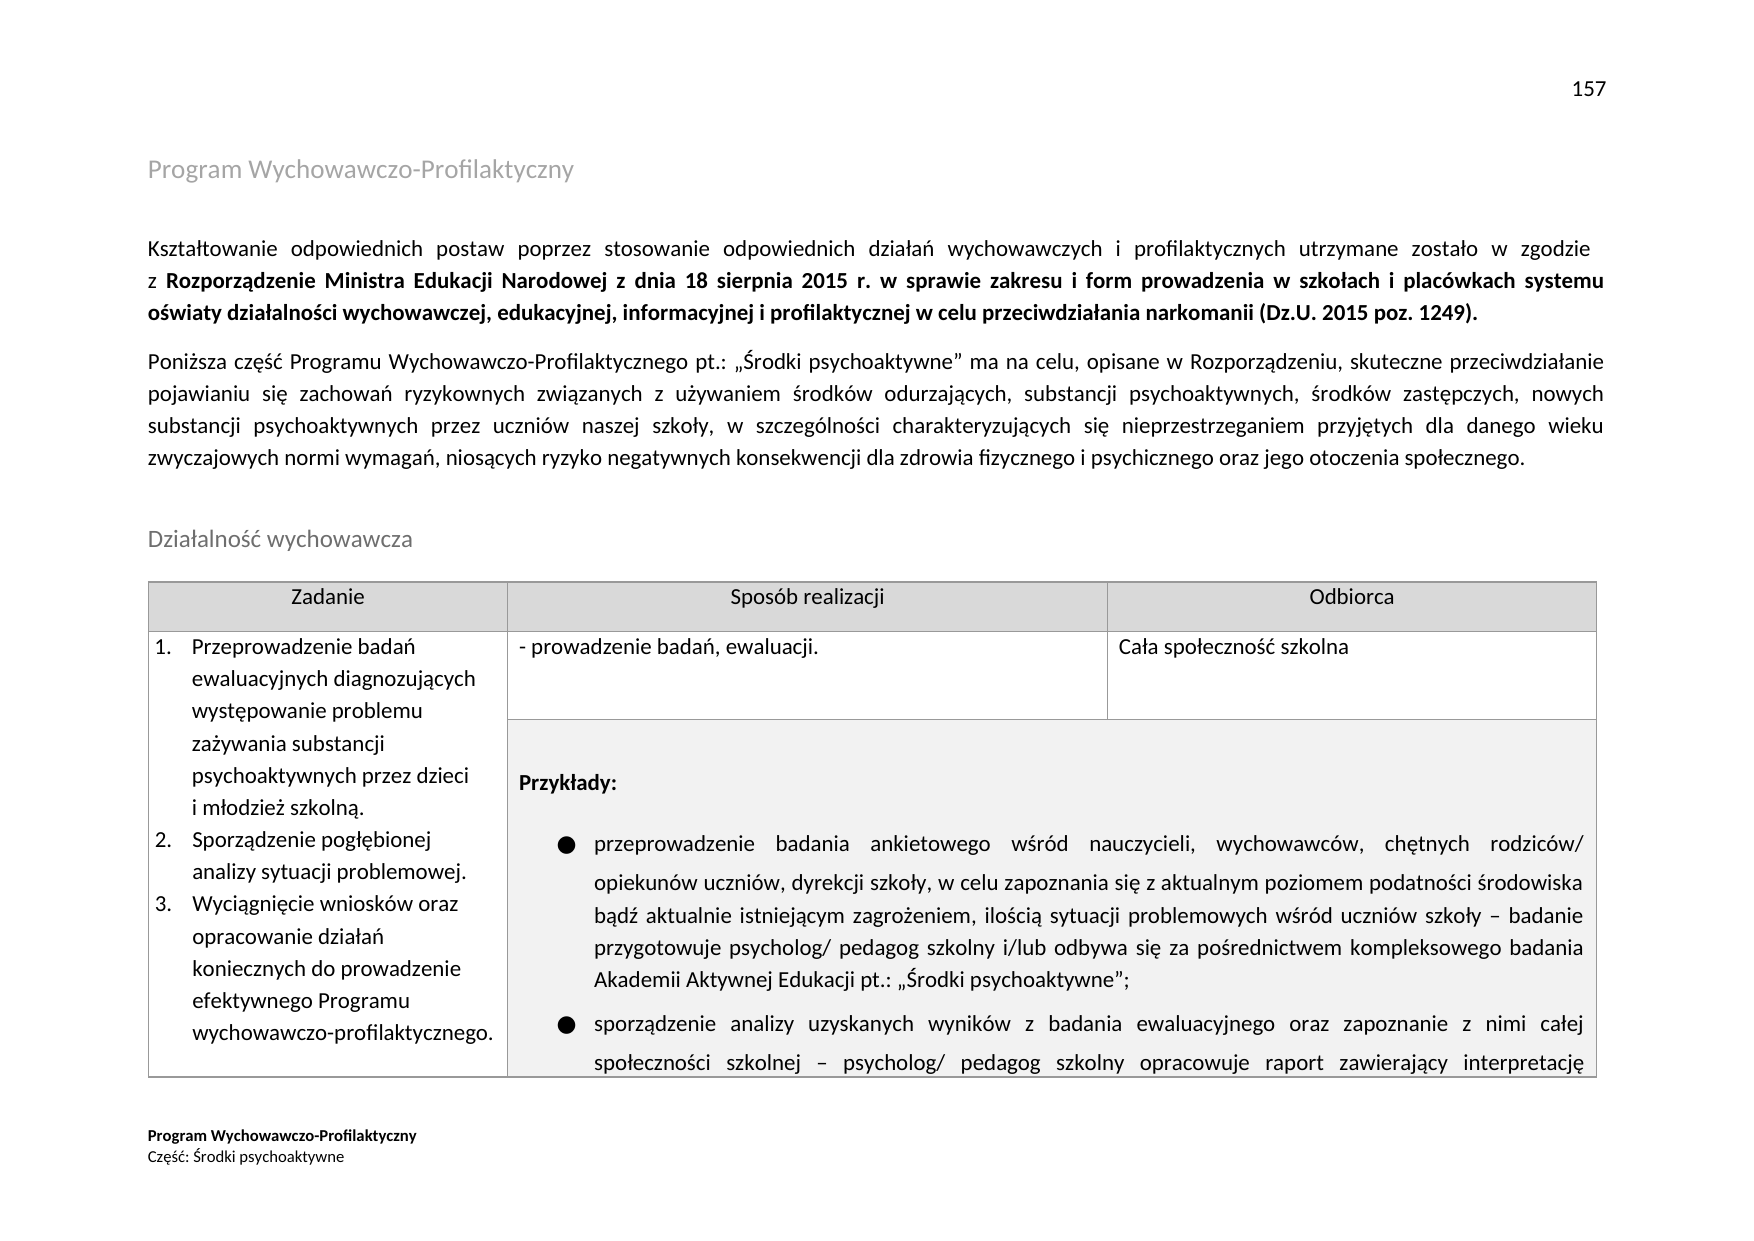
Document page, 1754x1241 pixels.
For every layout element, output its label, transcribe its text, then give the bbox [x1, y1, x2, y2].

text Działalność wychowawcza [148, 492, 1606, 581]
text Poniższa część Programu Wychowawczo-Profilaktycznego pt.: „Środki psychoaktywne” ma na celu, opisane w Rozporządzeniu, skuteczne przeciwdziałanie pojawianiu się zachowań ryzykownych związanych z używaniem środków odurzających, substancji psychoaktywnych, środków zastępczych, nowych substancji psychoaktywnych przez uczniów naszej szkoły, w szczególności charakteryzujących się nieprzestrzeganiem przyjętych dla danego wieku zwyczajowych normi wymagań, niosących ryzyko negatywnych konsekwencji dla zdrowia fizycznego i psychicznego oraz jego otoczenia społecznego. [148, 347, 1606, 472]
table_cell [508, 720, 1596, 1076]
table_header Zadanie [149, 583, 507, 631]
text Program Wychowawczo-Profilaktyczny [148, 152, 1606, 185]
table_header Odbiorca [1108, 583, 1596, 631]
table_header Sposób realizacji [508, 583, 1107, 631]
text Kształtowanie odpowiednich postaw poprzez stosowanie odpowiednich działań wychowawczych i profilaktycznych utrzymane zostało w zgodzie z Rozporządzenie Ministra Edukacji Narodowej z dnia 18 sierpnia 2015 r. w sprawie zakresu i form prowadzenia w szkołach i placówkach systemu oświaty działalności wychowawczej, edukacyjnej, informacyjnej i profilaktycznej w celu przeciwdziałania narkomanii (Dz.U. 2015 poz. 1249). [148, 234, 1606, 326]
table_cell Cała społeczność szkolna [1108, 632, 1596, 719]
table_cell Przeprowadzenie badań ewaluacyjnych diagnozujących występowanie problemu zażywania substancji psychoaktywnych przez dzieci i młodzież szkolną. Sporządzenie pogłębionej analizy sytuacji problemowej. Wyciągnięcie wniosków oraz opracowanie działań koniecznych do prowadzenie efektywnego Programu wychowawczo-profilaktycznego. [149, 632, 507, 1076]
table_cell - prowadzenie badań, ewaluacji. [508, 632, 1107, 719]
